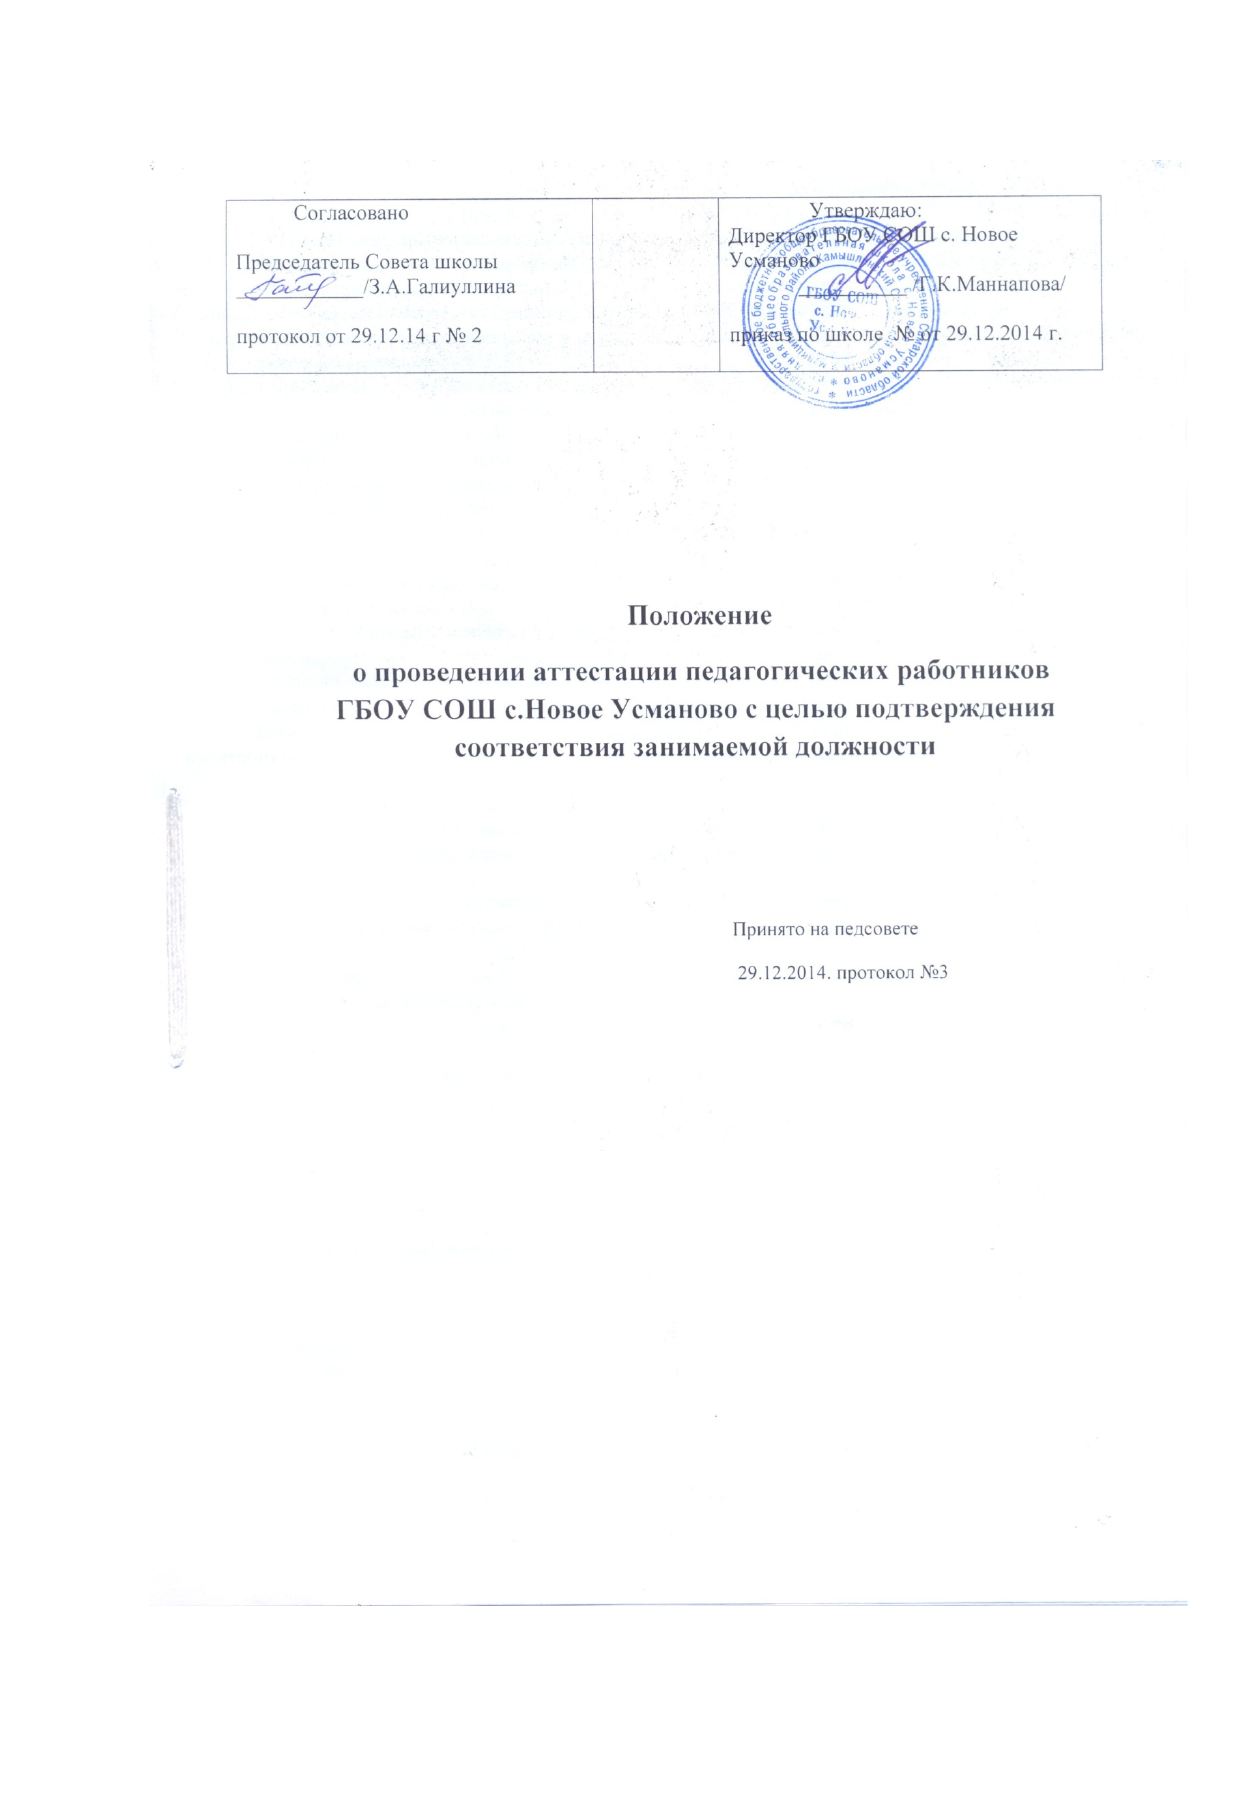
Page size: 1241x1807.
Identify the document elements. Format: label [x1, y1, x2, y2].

picture [149, 160, 1188, 1606]
